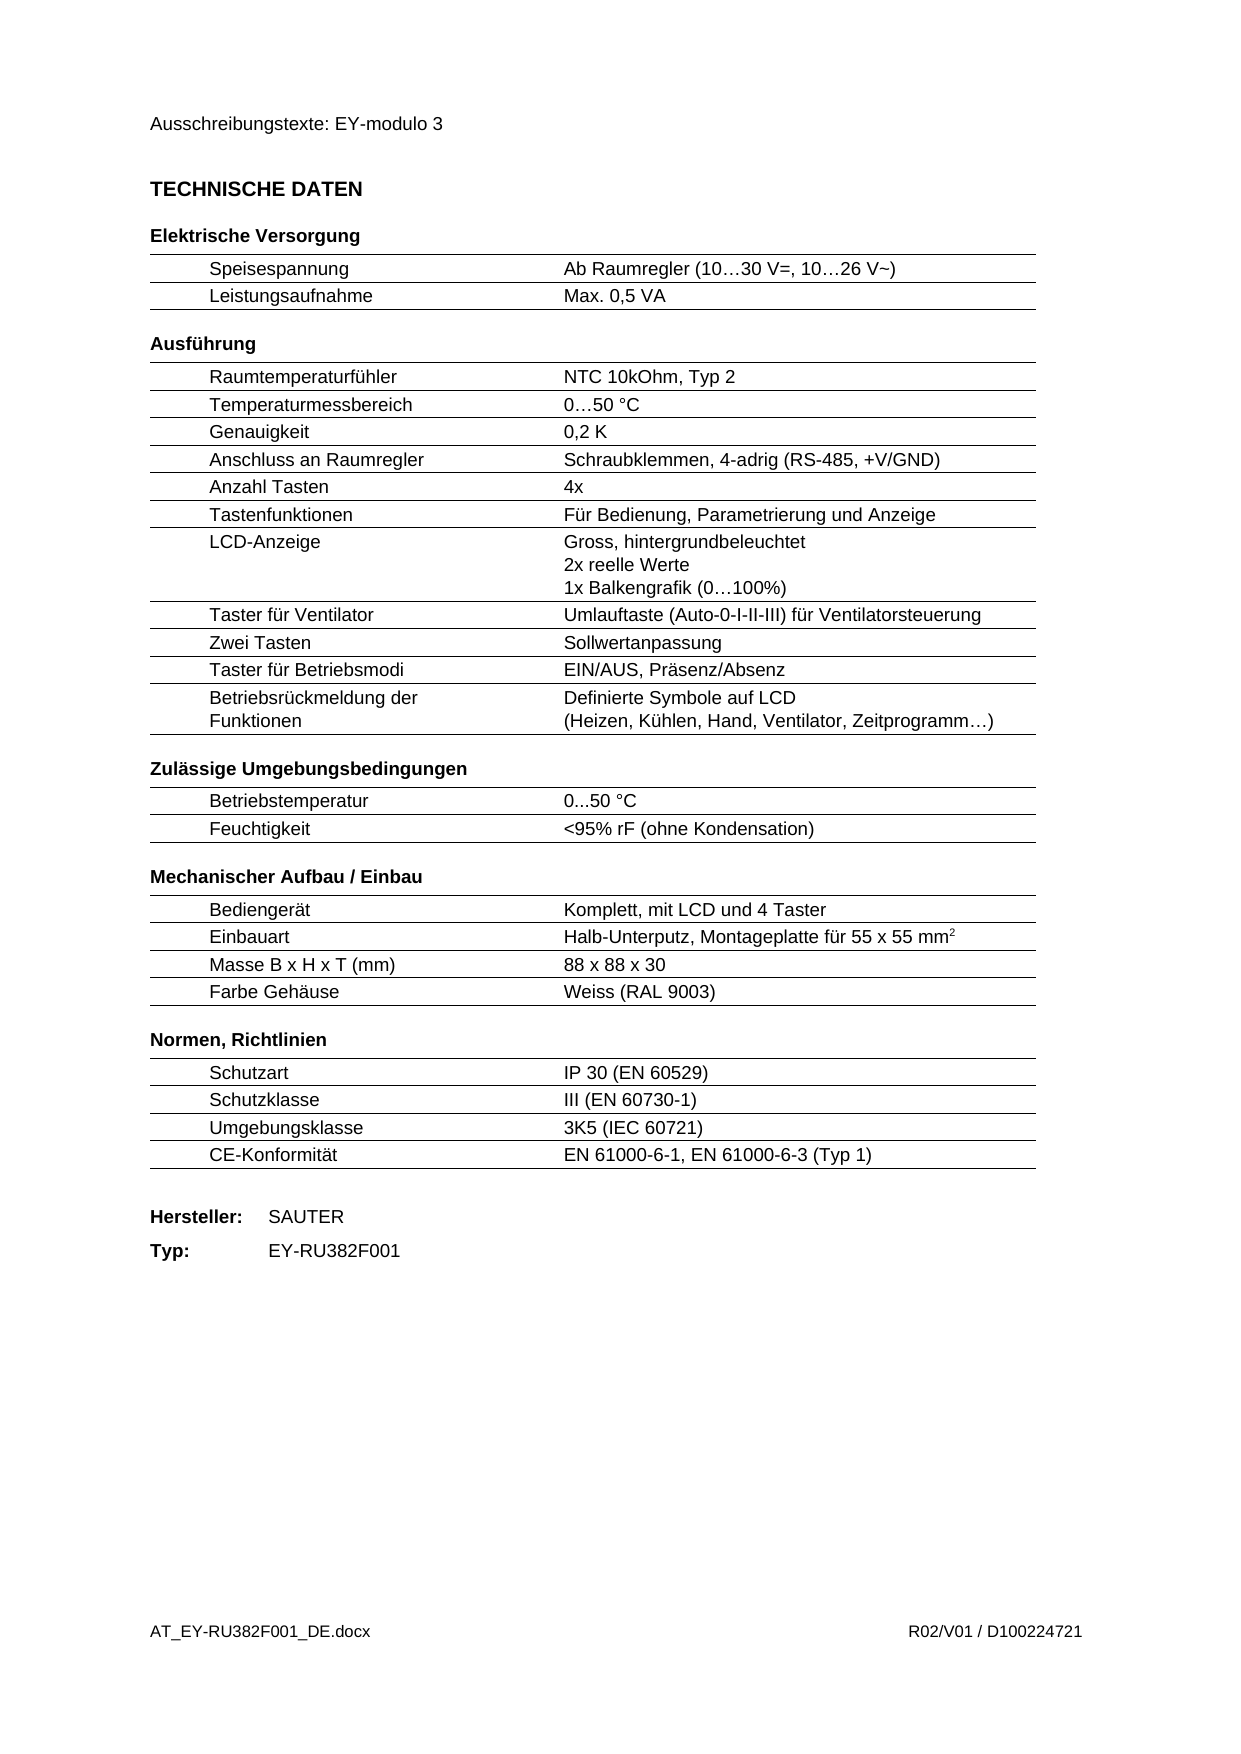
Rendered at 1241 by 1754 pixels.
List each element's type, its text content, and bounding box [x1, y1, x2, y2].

table_cell Taster für Betriebsmodi [150, 657, 504, 683]
table_cell Schutzklasse [150, 1086, 504, 1113]
table_cell 3K5 (IEC 60721) [504, 1114, 1036, 1140]
table_header NTC 10kOhm, Typ 2 [504, 363, 1036, 390]
table_cell Gross, hintergrundbeleuchtet 2x reelle Werte 1x Balkengrafik (0…100%) [504, 528, 1036, 601]
table_cell Anschluss an Raumregler [150, 446, 504, 472]
table_cell Definierte Symbole auf LCD (Heizen, Kühlen, Hand, Ventilator, Zeitprogramm…) [504, 684, 1036, 733]
table_cell Betriebsrückmeldung der Funktionen [150, 684, 504, 733]
text Elektrische Versorgung [150, 221, 1090, 248]
table_header Betriebstemperatur [150, 788, 504, 814]
table_cell 0,2 K [504, 418, 1036, 445]
table_cell CE-Konformität [150, 1141, 504, 1168]
table_cell 88 x 88 x 30 [504, 951, 1036, 977]
table_cell Max. 0,5 VA [504, 283, 1036, 309]
subtitle Technische Daten [150, 175, 1090, 202]
table_header Komplett, mit LCD und 4 Taster [504, 896, 1036, 922]
text Hersteller: SAUTER [150, 1202, 1090, 1229]
table_cell 0…50 °C [504, 391, 1036, 417]
table_cell Masse B x H x T (mm) [150, 951, 504, 977]
table_header IP 30 (EN 60529) [504, 1059, 1036, 1085]
table_cell Farbe Gehäuse [150, 978, 504, 1005]
table_cell Umlauftaste (Auto-0-I-II-III) für Ventilatorsteuerung [504, 602, 1036, 628]
text Typ: EY-RU382F001 [150, 1236, 1090, 1263]
text Mechanischer Aufbau / Einbau [150, 861, 1090, 888]
text Ausführung [150, 329, 1090, 356]
table_cell Sollwertanpassung [504, 629, 1036, 656]
table_cell Temperaturmessbereich [150, 391, 504, 417]
table_cell Tastenfunktionen [150, 501, 504, 527]
table_cell EIN/AUS, Präsenz/Absenz [504, 657, 1036, 683]
table_cell <95% rF (ohne Kondensation) [504, 815, 1036, 842]
table_header 0...50 °C [504, 788, 1036, 814]
table_cell Weiss (RAL 9003) [504, 978, 1036, 1005]
table_cell Genauigkeit [150, 418, 504, 445]
table_cell Umgebungsklasse [150, 1114, 504, 1140]
table_cell Feuchtigkeit [150, 815, 504, 842]
table_cell Für Bedienung, Parametrierung und Anzeige [504, 501, 1036, 527]
table_header Ab Raumregler (10…30 V=, 10…26 V~) [504, 255, 1036, 282]
table_cell EN 61000-6-1, EN 61000-6-3 (Typ 1) [504, 1141, 1036, 1168]
table_cell Anzahl Tasten [150, 473, 504, 500]
table_cell Schraubklemmen, 4-adrig (RS-485, +V/GND) [504, 446, 1036, 472]
table_cell Einbauart [150, 923, 504, 950]
table_header Raumtemperaturfühler [150, 363, 504, 390]
table_cell LCD-Anzeige [150, 528, 504, 601]
table_header Schutzart [150, 1059, 504, 1085]
text Zulässige Umgebungsbedingungen [150, 753, 1090, 780]
text Normen, Richtlinien [150, 1024, 1090, 1052]
table_header Speisespannung [150, 255, 504, 282]
table_cell III (EN 60730-1) [504, 1086, 1036, 1113]
table_cell Leistungsaufnahme [150, 283, 504, 309]
table_cell Halb-Unterputz, Montageplatte für 55 x 55 mm2 [504, 923, 1036, 950]
table_cell Taster für Ventilator [150, 602, 504, 628]
table_header Bediengerät [150, 896, 504, 922]
table_cell Zwei Tasten [150, 629, 504, 656]
table_cell 4x [504, 473, 1036, 500]
